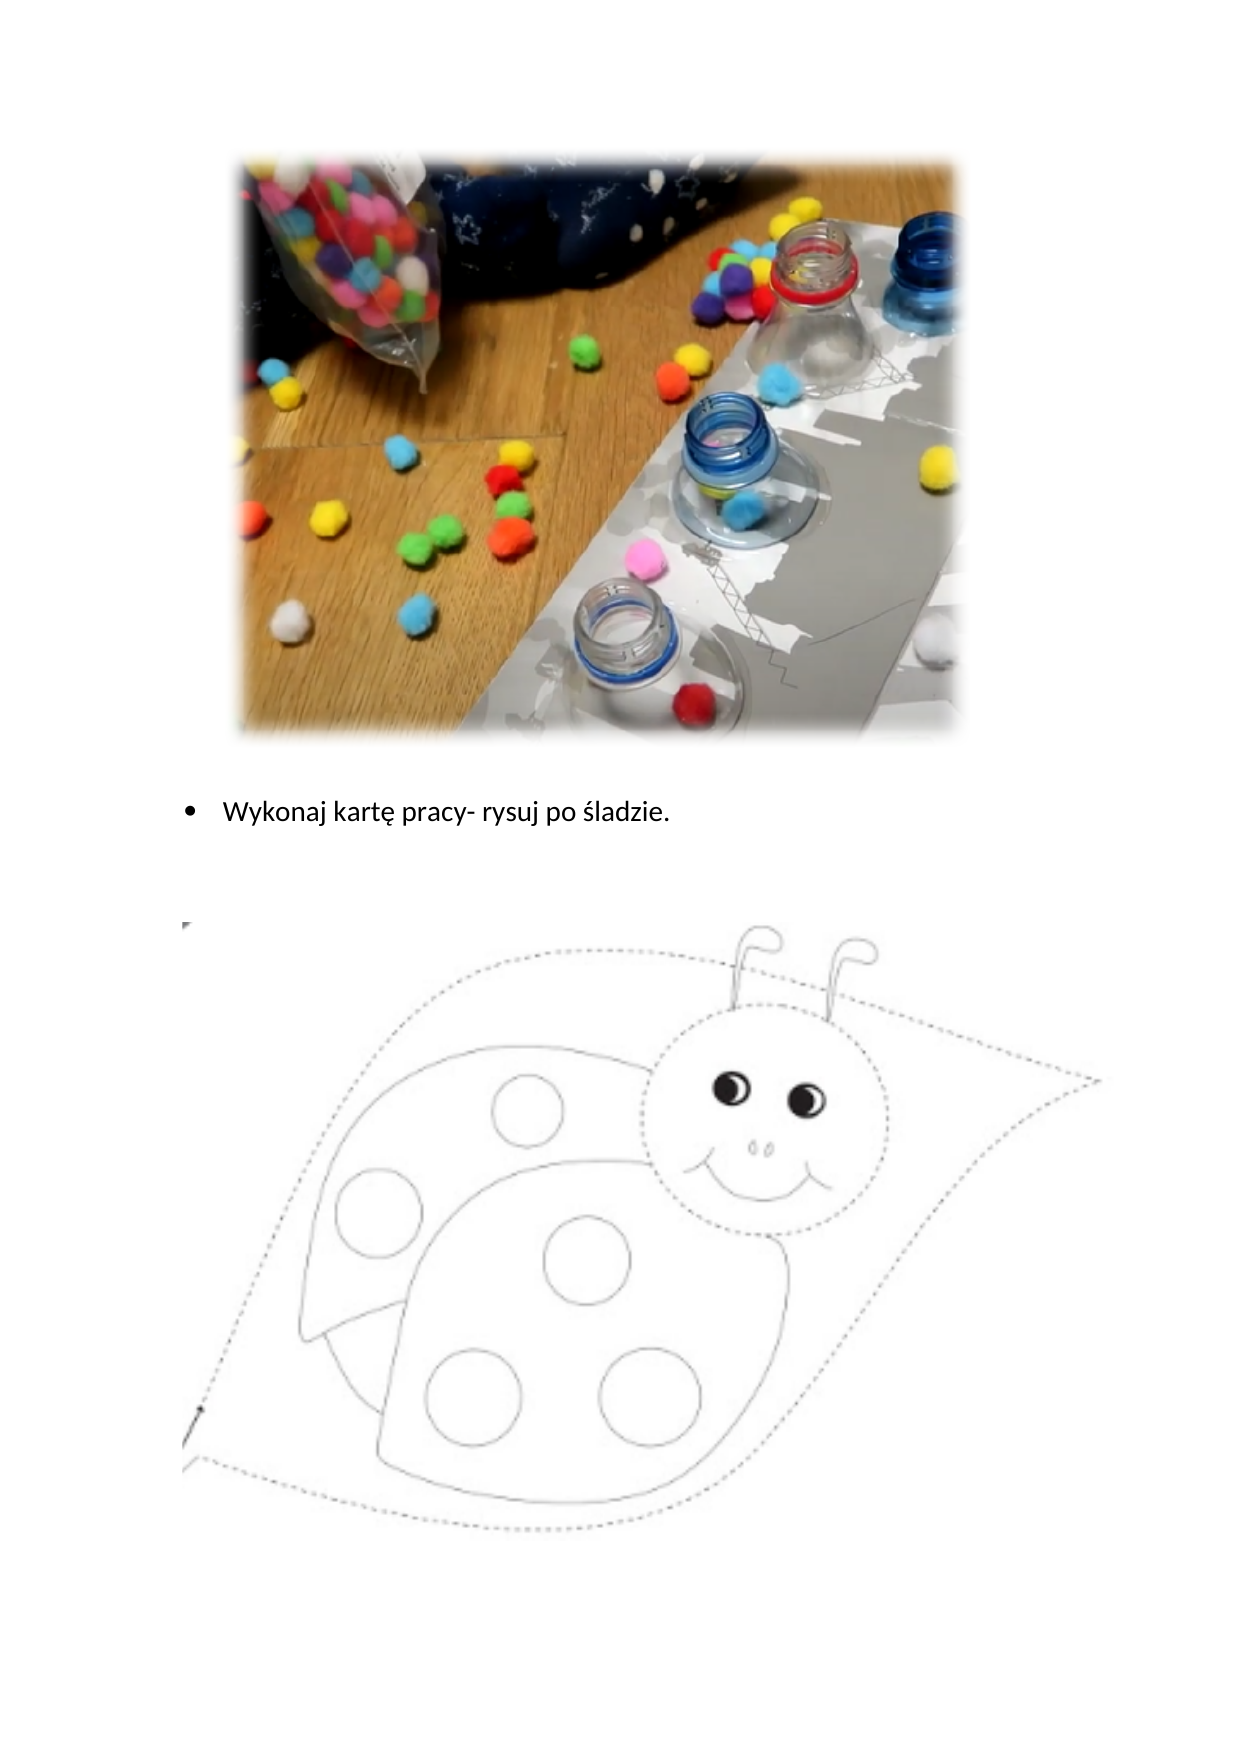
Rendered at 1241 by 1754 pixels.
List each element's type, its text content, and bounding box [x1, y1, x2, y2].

list Wykonaj kartę pracy- rysuj po śladzie. [185, 793, 1093, 828]
picture [182, 922, 1121, 1541]
picture [255, 177, 942, 719]
